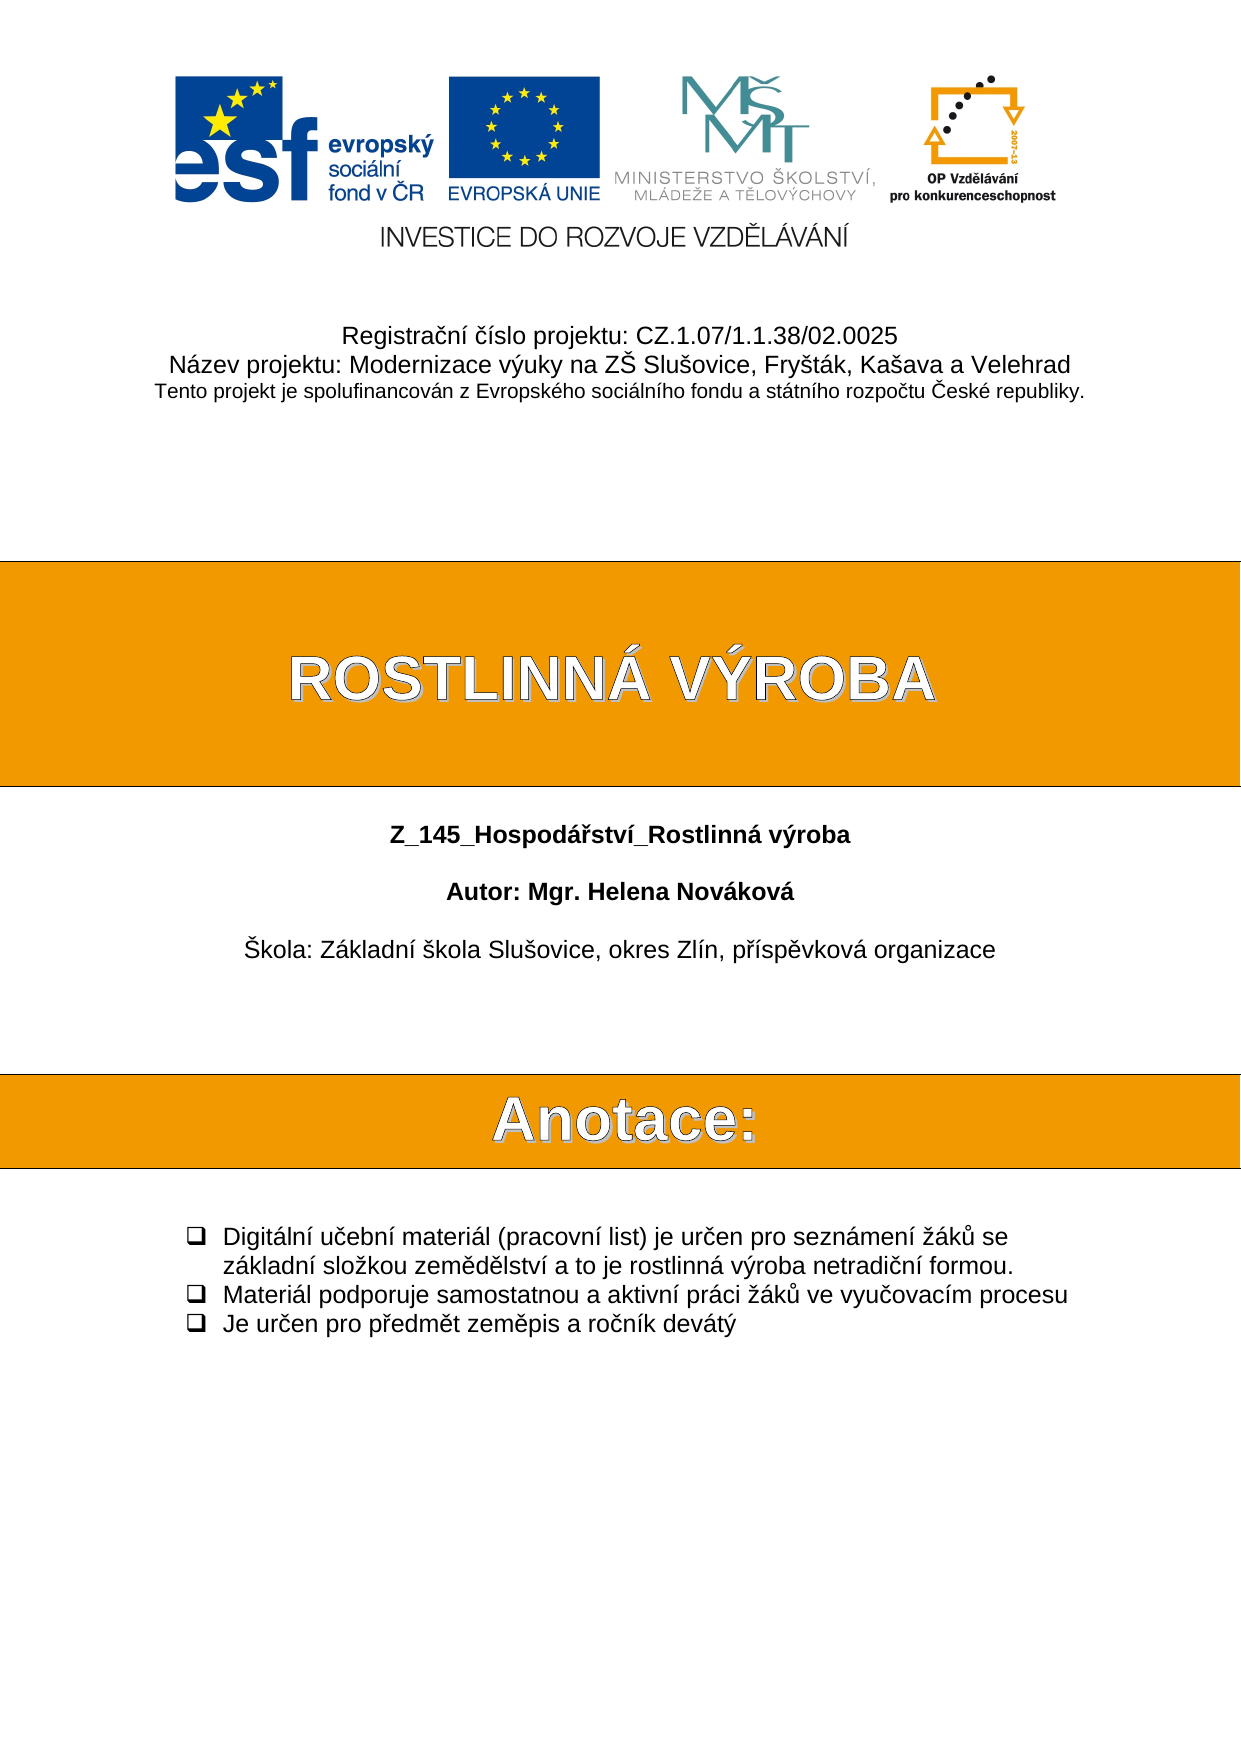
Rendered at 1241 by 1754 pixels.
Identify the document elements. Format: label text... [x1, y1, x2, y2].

text Z_145_Hospodářství_Rostlinná výroba [148, 819, 1092, 848]
list Materiál podporuje samostatnou a aktivní práci žáků ve vyučovacím procesu [185, 1280, 1092, 1308]
text Škola: Základní škola Slušovice, okres Zlín, příspěvková organizace [148, 934, 1092, 963]
list Je určen pro předmět zeměpis a ročník devátý [185, 1308, 1092, 1337]
picture [147, 59, 1084, 264]
text Registrační číslo projektu: CZ.1.07/1.1.38/02.0025 [148, 321, 1092, 350]
text Autor: Mgr. Helena Nováková [148, 877, 1092, 906]
list Digitální učební materiál (pracovní list) je určen pro seznámení žáků se základní složkou zemědělství a to je rostlinná výroba netradiční formou. [185, 1222, 1092, 1280]
text Název projektu: Modernizace výuky na ZŠ Slušovice, Fryšták, Kašava a Velehrad [148, 350, 1092, 379]
text Tento projekt je spolufinancován z Evropského sociálního fondu a státního rozpočtu České republiky. [148, 379, 1092, 403]
